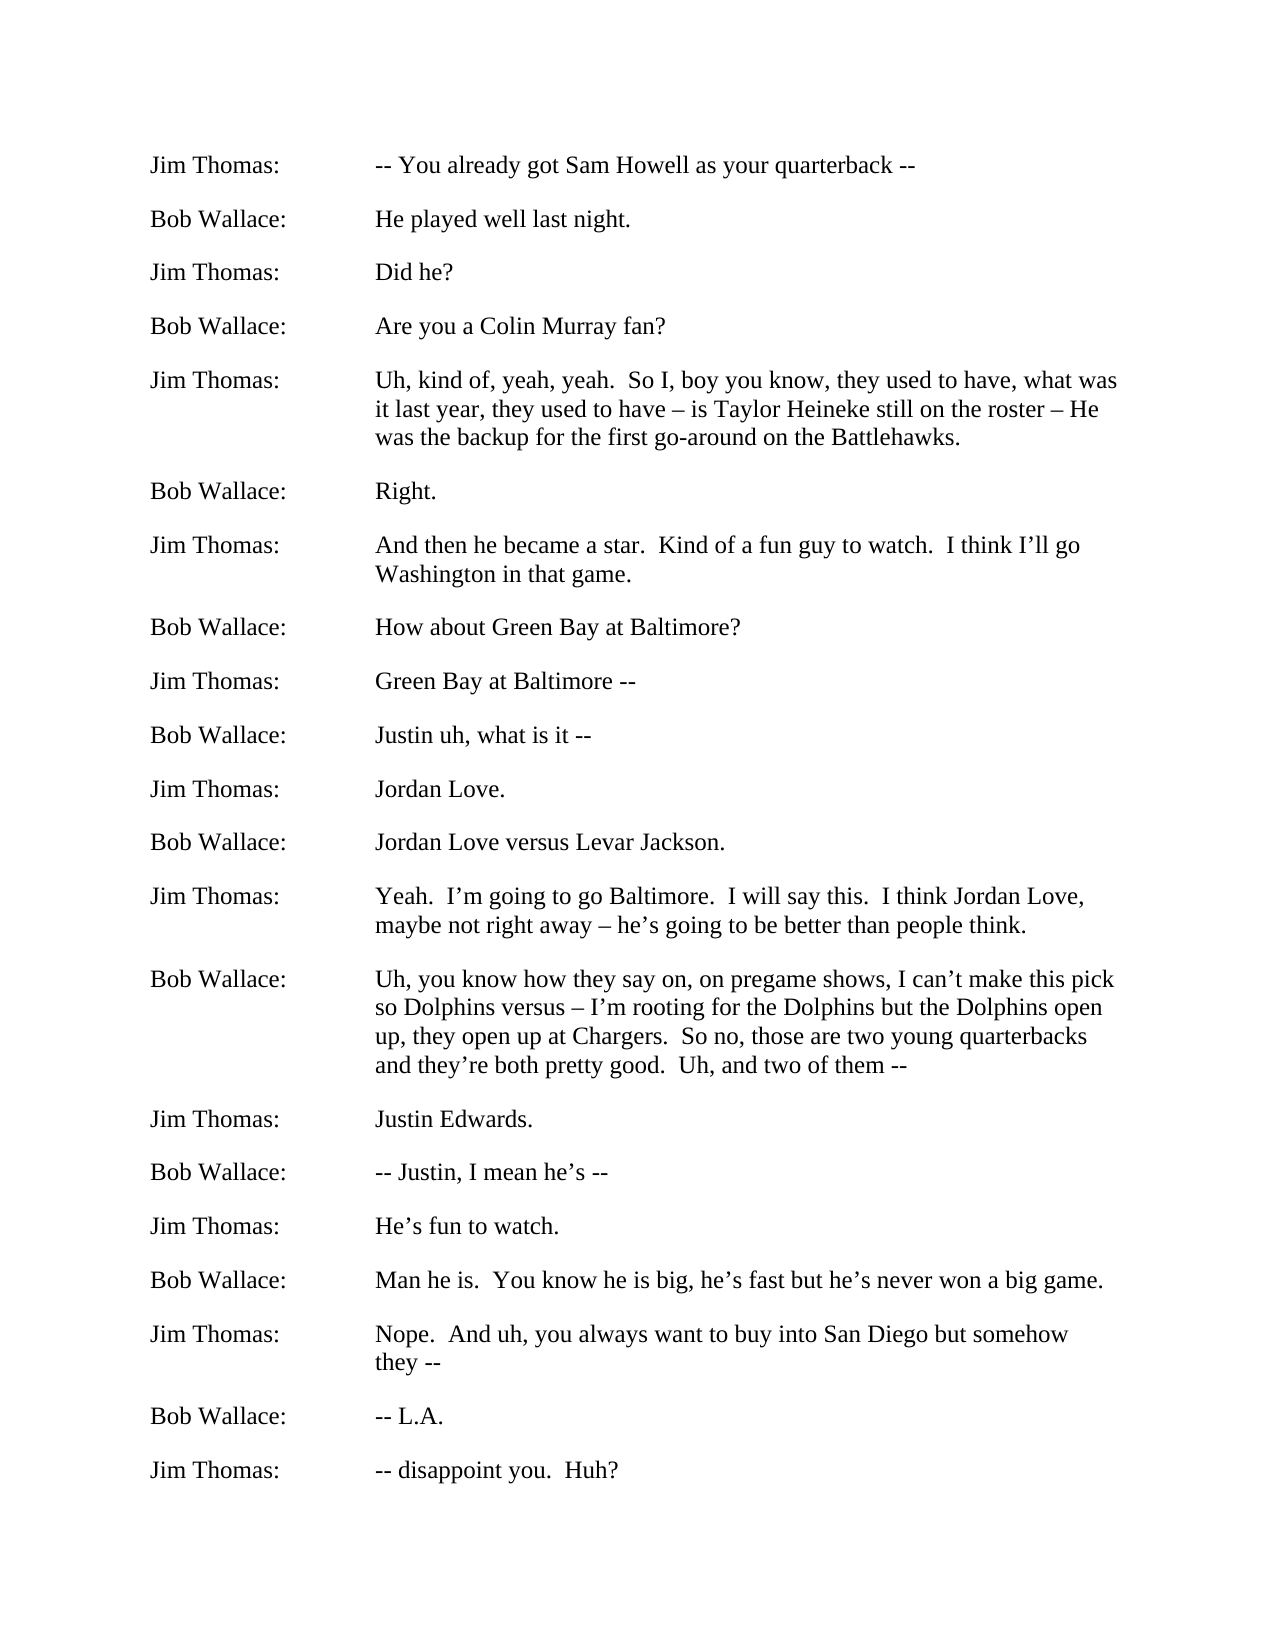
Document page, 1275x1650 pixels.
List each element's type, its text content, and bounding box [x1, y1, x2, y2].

text Jim Thomas: Yeah. I’m going to go Baltimore. I will say this. I think Jordan Love, maybe not right away – he’s going to be better than people think. [150, 881, 1125, 939]
text Jim Thomas: He’s fun to watch. [150, 1211, 1125, 1240]
text Jim Thomas: And then he became a star. Kind of a fun guy to watch. I think I’ll go Washington in that game. [150, 530, 1125, 587]
text Jim Thomas: Nope. And uh, you always want to buy into San Diego but somehow they -- [150, 1319, 1125, 1376]
text Jim Thomas: -- You already got Sam Howell as your quarterback -- [150, 150, 1125, 179]
text Jim Thomas: Uh, kind of, yeah, yeah. So I, boy you know, they used to have, what was it last year, they used to have – is Taylor Heineke still on the roster – He was the backup for the first go-around on the Battlehawks. [150, 365, 1125, 451]
text Bob Wallace: He played well last night. [150, 204, 1125, 232]
text Bob Wallace: Uh, you know how they say on, on pregame shows, I can’t make this pick so Dolphins versus – I’m rooting for the Dolphins but the Dolphins open up, they open up at Chargers. So no, those are two young quarterbacks and they’re both pretty good. Uh, and two of them -- [150, 964, 1125, 1079]
text Jim Thomas: Did he? [150, 257, 1125, 286]
text Bob Wallace: Man he is. You know he is big, he’s fast but he’s never won a big game. [150, 1265, 1125, 1294]
text Jim Thomas: Justin Edwards. [150, 1104, 1125, 1132]
text Bob Wallace: Jordan Love versus Levar Jackson. [150, 827, 1125, 856]
text Jim Thomas: -- disappoint you. Huh? [150, 1455, 1125, 1484]
text Bob Wallace: -- L.A. [150, 1401, 1125, 1430]
text Jim Thomas: Jordan Love. [150, 774, 1125, 802]
text Bob Wallace: Justin uh, what is it -- [150, 720, 1125, 749]
text Bob Wallace: How about Green Bay at Baltimore? [150, 612, 1125, 641]
text Bob Wallace: -- Justin, I mean he’s -- [150, 1157, 1125, 1186]
text Bob Wallace: Are you a Colin Murray fan? [150, 311, 1125, 340]
text Bob Wallace: Right. [150, 476, 1125, 505]
text Jim Thomas: Green Bay at Baltimore -- [150, 666, 1125, 695]
